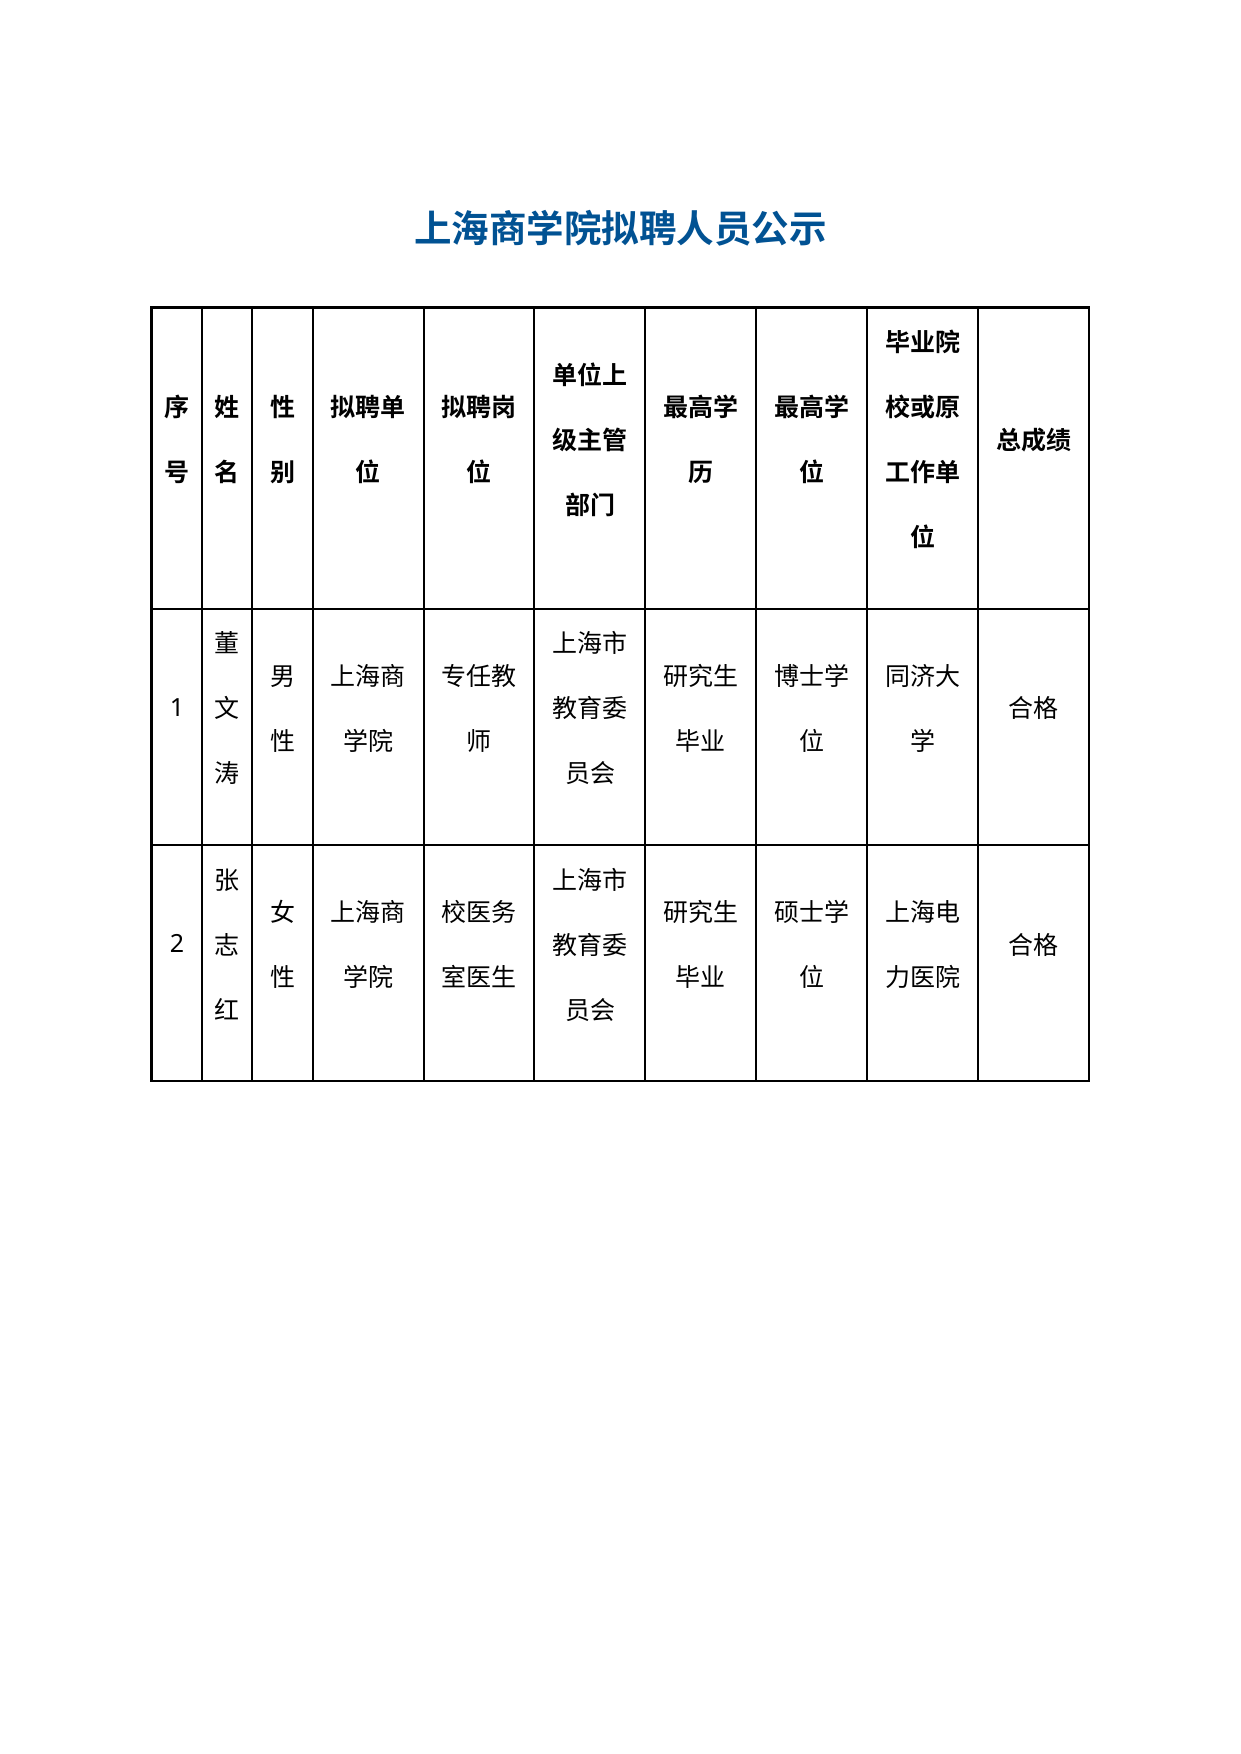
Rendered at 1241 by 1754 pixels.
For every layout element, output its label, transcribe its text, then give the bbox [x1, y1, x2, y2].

table_header 拟聘岗位 [425, 309, 533, 607]
table_cell 同济大学 [868, 610, 977, 844]
table_cell 1 [153, 610, 201, 844]
table_header 最高学位 [757, 309, 866, 607]
table_header 总成绩 [979, 309, 1088, 607]
table_cell 研究生毕业 [646, 610, 755, 844]
table_header 拟聘单位 [314, 309, 423, 607]
table_cell 校医务室医生 [425, 846, 533, 1080]
table_cell 上海商学院 [314, 610, 423, 844]
table_cell 合格 [979, 610, 1088, 844]
table_cell 2 [153, 846, 201, 1080]
table_cell 博士学位 [757, 610, 866, 844]
table_cell 上海市教育委员会 [535, 846, 644, 1080]
table_cell 上海电力医院 [868, 846, 977, 1080]
table_cell 合格 [979, 846, 1088, 1080]
table_cell 专任教师 [425, 610, 533, 844]
table_cell 张志红 [203, 846, 251, 1080]
table_header 姓名 [203, 309, 251, 607]
table_cell 上海商学院 [314, 846, 423, 1080]
table_header 单位上级主管部门 [535, 309, 644, 607]
table_header 最高学历 [646, 309, 755, 607]
subtitle 上海商学院拟聘人员公示 [187, 193, 1053, 258]
table_header 性别 [253, 309, 312, 607]
table_cell 男性 [253, 610, 312, 844]
table_cell 上海市教育委员会 [535, 610, 644, 844]
table_cell 董文涛 [203, 610, 251, 844]
table_header 毕业院校或原工作单位 [868, 309, 977, 607]
table_header 序号 [153, 309, 201, 607]
table_cell 女性 [253, 846, 312, 1080]
table_cell 硕士学位 [757, 846, 866, 1080]
table_cell 研究生毕业 [646, 846, 755, 1080]
